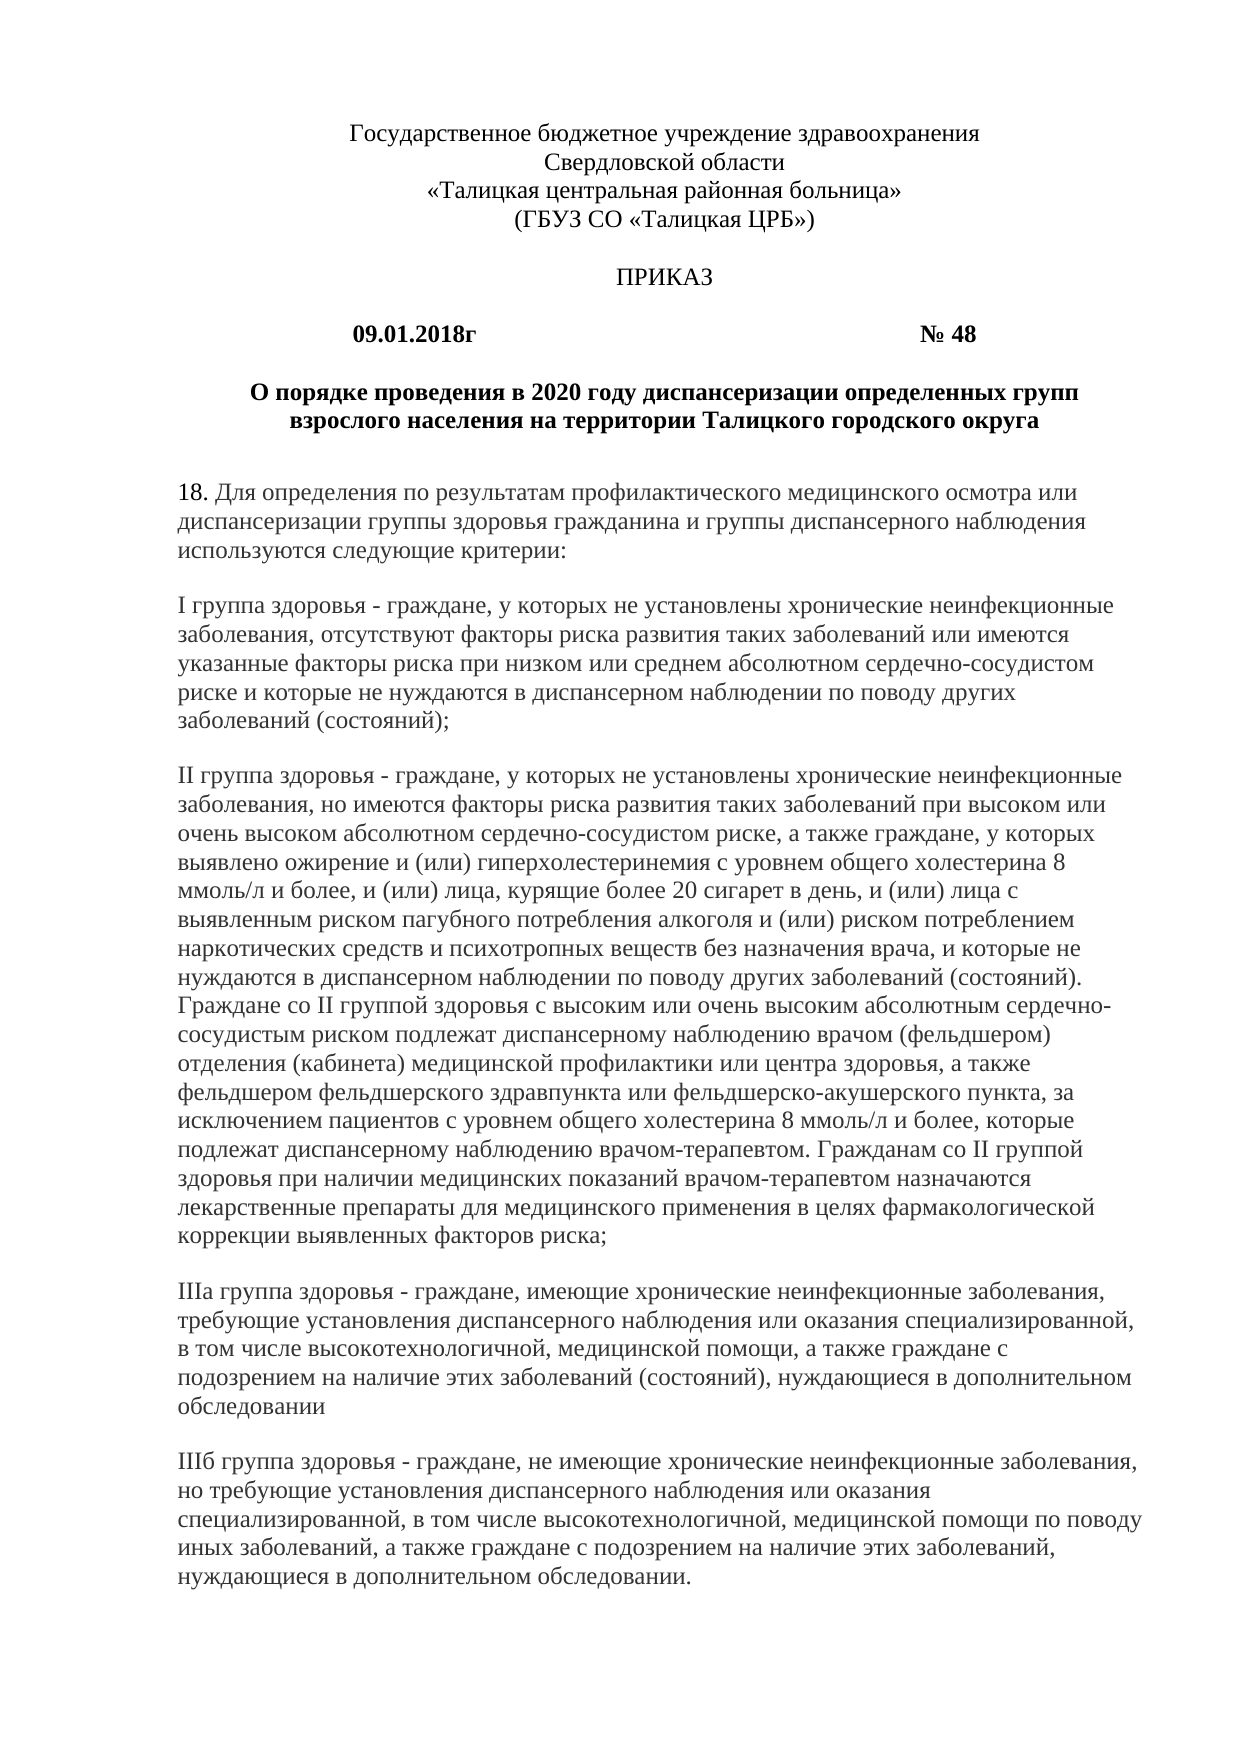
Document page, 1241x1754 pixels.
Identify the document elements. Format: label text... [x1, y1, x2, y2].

text Государственное бюджетное учреждение здравоохранения [177, 118, 1152, 147]
text ПРИКАЗ [177, 262, 1152, 291]
text Свердловской области [177, 147, 1152, 176]
text 18. Для определения по результатам профилактического медицинского осмотра или диспансеризации группы здоровья гражданина и группы диспансерного наблюдения используются следующие критерии: [177, 477, 1152, 564]
text IIIб группа здоровья - граждане, не имеющие хронические неинфекционные заболевания, но требующие установления диспансерного наблюдения или оказания специализированной, в том числе высокотехнологичной, медицинской помощи по поводу иных заболеваний, а также граждане с подозрением на наличие этих заболеваний, нуждающиеся в дополнительном обследовании. [177, 1446, 1152, 1590]
text 09.01.2018г № 48 [177, 319, 1152, 348]
text «Талицкая центральная районная больница» [177, 176, 1152, 204]
text II группа здоровья - граждане, у которых не установлены хронические неинфекционные заболевания, но имеются факторы риска развития таких заболеваний при высоком или очень высоком абсолютном сердечно-сосудистом риске, а также граждане, у которых выявлено ожирение и (или) гиперхолестеринемия с уровнем общего холестерина 8 ммоль/л и более, и (или) лица, курящие более 20 сигарет в день, и (или) лица с выявленным риском пагубного потребления алкоголя и (или) риском потреблением наркотических средств и психотропных веществ без назначения врача, и которые не нуждаются в диспансерном наблюдении по поводу других заболеваний (состояний). Граждане со II группой здоровья с высоким или очень высоким абсолютным сердечно-сосудистым риском подлежат диспансерному наблюдению врачом (фельдшером) отделения (кабинета) медицинской профилактики или центра здоровья, а также фельдшером фельдшерского здравпункта или фельдшерско-акушерского пункта, за исключением пациентов с уровнем общего холестерина 8 ммоль/л и более, которые подлежат диспансерному наблюдению врачом-терапевтом. Гражданам со II группой здоровья при наличии медицинских показаний врачом-терапевтом назначаются лекарственные препараты для медицинского применения в целях фармакологической коррекции выявленных факторов риска; [177, 761, 1152, 1249]
text IIIа группа здоровья - граждане, имеющие хронические неинфекционные заболевания, требующие установления диспансерного наблюдения или оказания специализированной, в том числе высокотехнологичной, медицинской помощи, а также граждане с подозрением на наличие этих заболеваний (состояний), нуждающиеся в дополнительном обследовании [177, 1276, 1152, 1420]
text О порядке проведения в 2020 году диспансеризации определенных групп взрослого населения на территории Талицкого городского округа [177, 377, 1152, 434]
text (ГБУЗ СО «Талицкая ЦРБ») [177, 204, 1152, 233]
text I группа здоровья - граждане, у которых не установлены хронические неинфекционные заболевания, отсутствуют факторы риска развития таких заболеваний или имеются указанные факторы риска при низком или среднем абсолютном сердечно-сосудистом риске и которые не нуждаются в диспансерном наблюдении по поводу других заболеваний (состояний); [177, 590, 1152, 734]
